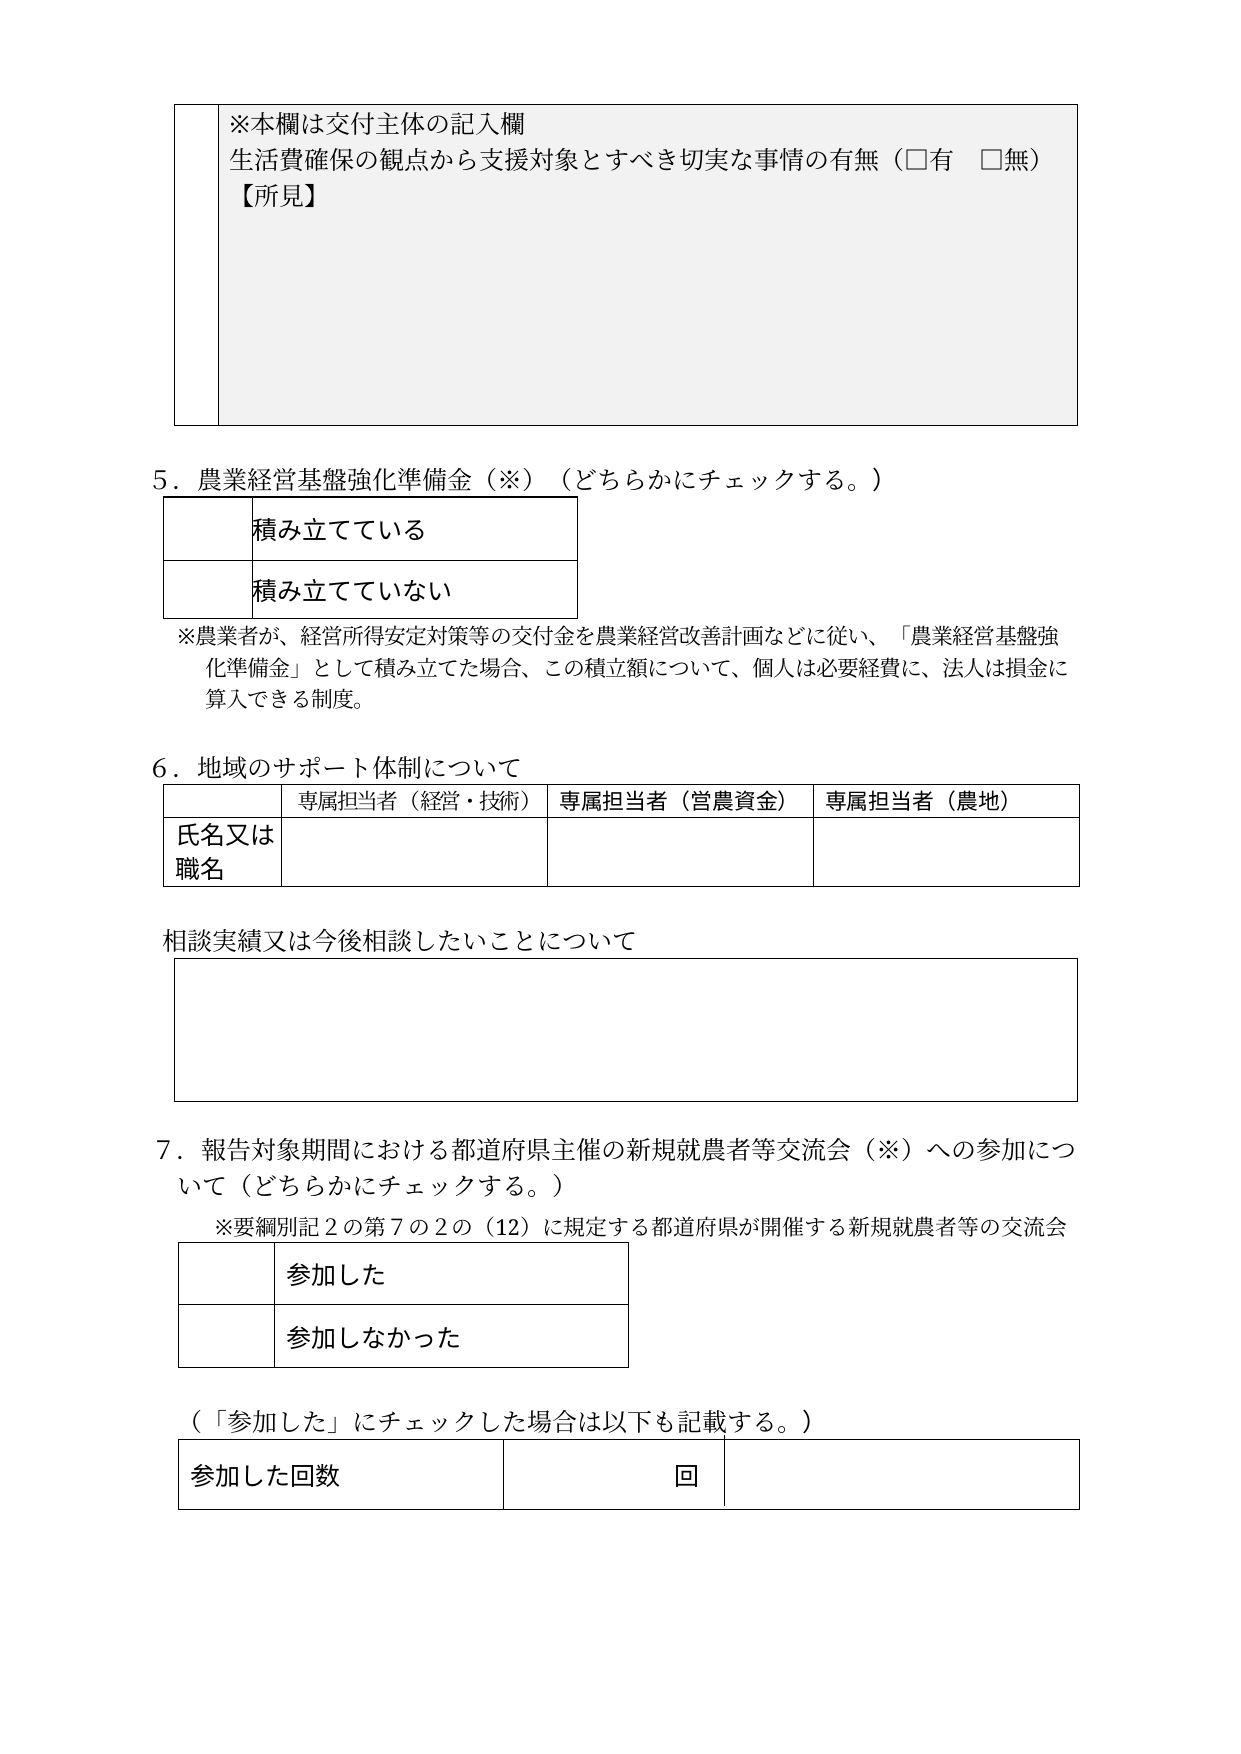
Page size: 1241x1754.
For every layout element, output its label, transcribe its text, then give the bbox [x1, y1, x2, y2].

table_cell [282, 818, 547, 886]
table_cell [814, 818, 1079, 886]
table_cell [175, 105, 218, 425]
text ※農業者が、経営所得安定対策等の交付金を農業経営改善計画などに従い、「農業経営基盤強化準備金」として積み立てた場合、この積立額について、個人は必要経費に、法人は損金に算入できる制度。 [177, 619, 1077, 714]
text 相談実績又は今後相談したいことについて [148, 921, 1077, 957]
table_header 積み立てている [253, 498, 577, 560]
text ７．報告対象期間における都道府県主催の新規就農者等交流会（※）への参加について（どちらかにチェックする。） [151, 1131, 1077, 1203]
table_header [164, 785, 281, 817]
table_cell [164, 561, 252, 618]
text ５．農業経営基盤強化準備金（※）（どちらかにチェックする。） [148, 460, 1077, 496]
table_header [175, 959, 1077, 1101]
text ※要綱別記２の第７の２の（12）に規定する都道府県が開催する新規就農者等の交流会 [171, 1210, 1077, 1241]
table_cell ※本欄は交付主体の記入欄 生活費確保の観点から支援対象とすべき切実な事情の有無（□有 □無） 【所見】 [219, 105, 1077, 425]
table_header 参加した回数 [179, 1440, 503, 1508]
text ６．地域のサポート体制について [148, 748, 1077, 784]
table_cell 氏名又は職名 [164, 818, 281, 886]
table_header 専属担当者（経営・技術） [282, 785, 547, 817]
table_header 専属担当者（営農資金） [548, 785, 813, 817]
table_cell [548, 818, 813, 886]
text （「参加した」にチェックした場合は以下も記載する。） [147, 1402, 1077, 1438]
table_cell 積み立てていない [253, 561, 577, 618]
table_header 参加した [275, 1243, 628, 1304]
table_header [179, 1243, 274, 1304]
table_header 回 [504, 1440, 1079, 1508]
table_header [164, 498, 252, 560]
table_header 専属担当者（農地） [814, 785, 1079, 817]
table_cell 参加しなかった [275, 1305, 628, 1367]
table_cell [179, 1305, 274, 1367]
